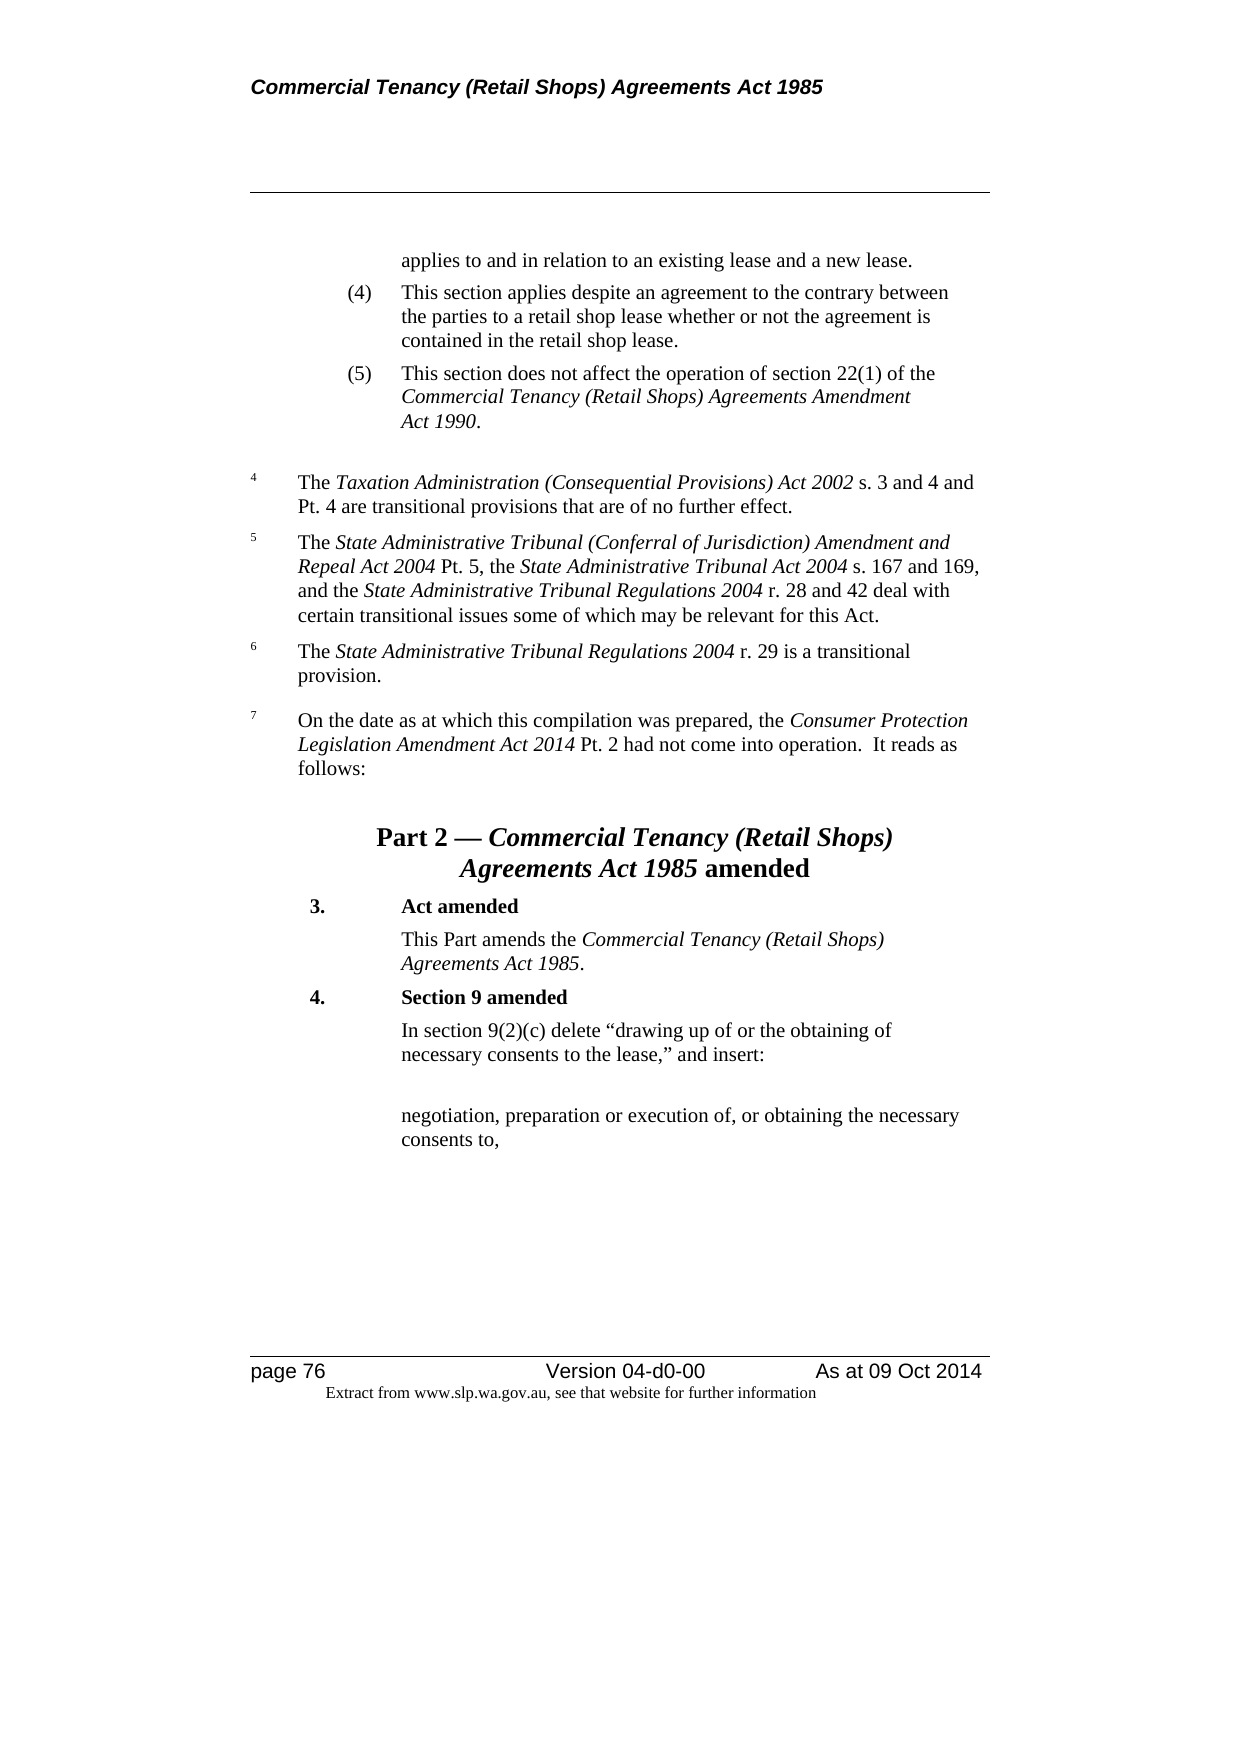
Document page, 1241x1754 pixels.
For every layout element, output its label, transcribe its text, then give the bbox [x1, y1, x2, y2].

subtitle 4. Section 9 amended [309, 985, 960, 1009]
text negotiation, preparation or execution of, or obtaining the necessary consents to, [312, 1103, 960, 1151]
text (5) This section does not affect the operation of section 22(1) of the Commercial Tenancy (Retail Shops) Agreements Amendment Act 1990. [312, 360, 960, 433]
text 4 The Taxation Administration (Consequential Provisions) Act 2002 s. 3 and 4 and Pt. 4 are transitional provisions that are of no further effect. [250, 470, 990, 518]
text 5 The State Administrative Tribunal (Conferral of Jurisdiction) Amendment and Repeal Act 2004 Pt. 5, the State Administrative Tribunal Act 2004 s. 167 and 169, and the State Administrative Tribunal Regulations 2004 r. 28 and 42 deal with certain transitional issues some of which may be relevant for this Act. [250, 530, 990, 627]
subtitle Part 2 — Commercial Tenancy (Retail Shops) Agreements Act 1985 amended [309, 821, 960, 884]
text 6 The State Administrative Tribunal Regulations 2004 r. 29 is a transitional provision. [250, 639, 990, 687]
text 7 On the date as at which this compilation was prepared, the Consumer Protection Legislation Amendment Act 2014 Pt. 2 had not come into operation. It reads as follows: [250, 708, 990, 780]
text In section 9(2)(c) delete “drawing up of or the obtaining of necessary consents to the lease,” and insert: [312, 1017, 960, 1066]
text (4) This section applies despite an agreement to the contrary between the parties to a retail shop lease whether or not the agreement is contained in the retail shop lease. [312, 280, 960, 352]
subtitle 3. Act amended [309, 894, 960, 918]
text This Part amends the Commercial Tenancy (Retail Shops) Agreements Act 1985. [312, 927, 960, 975]
text applies to and in relation to an existing lease and a new lease. [312, 247, 960, 272]
